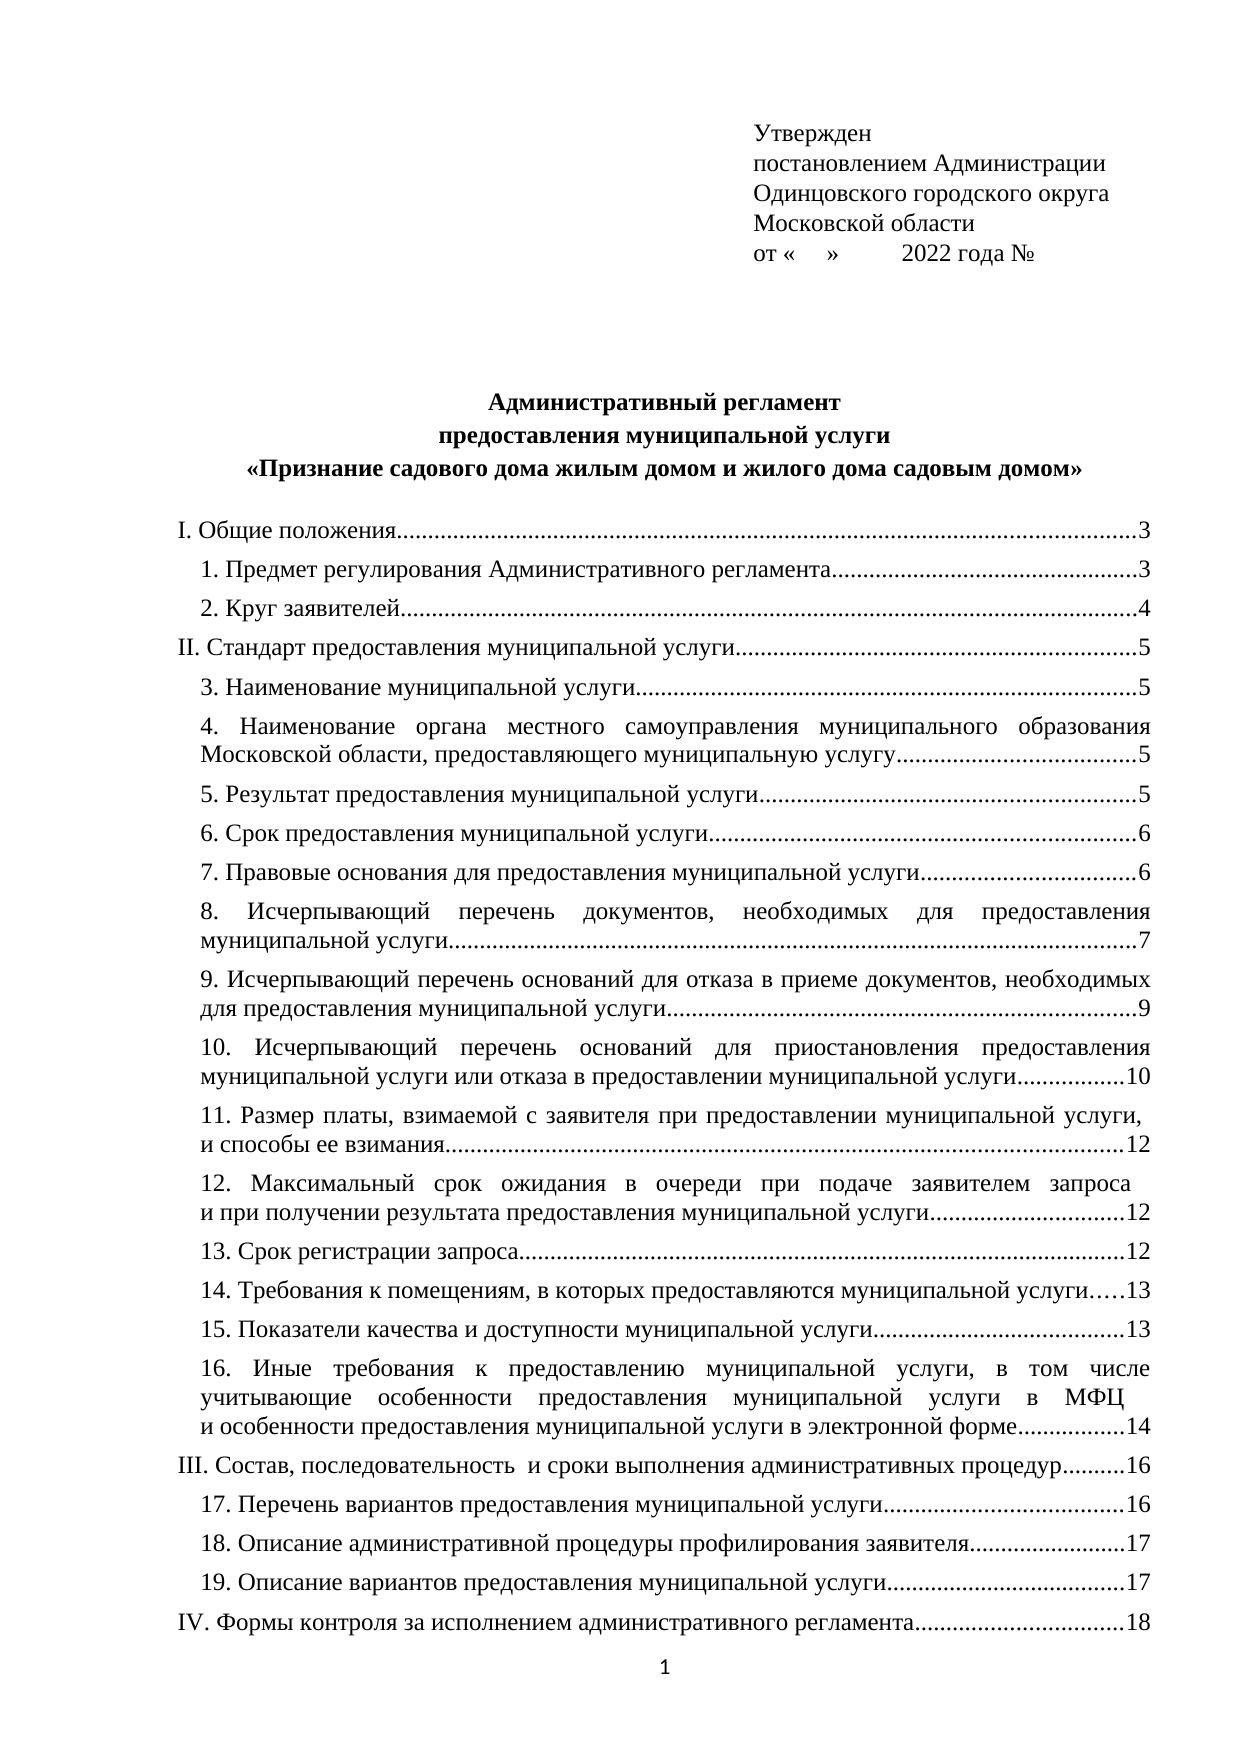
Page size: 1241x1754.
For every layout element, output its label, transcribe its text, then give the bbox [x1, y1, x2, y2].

text Утвержден [753, 118, 1240, 147]
text от «» 2022 года № [753, 238, 1152, 267]
text Административн регламент предоставления муниципальной услуги [177, 387, 1152, 449]
text Московской области [753, 208, 1240, 237]
text «Признание садового дома жилым домом и жилого дома садовым домом» [177, 453, 1152, 482]
